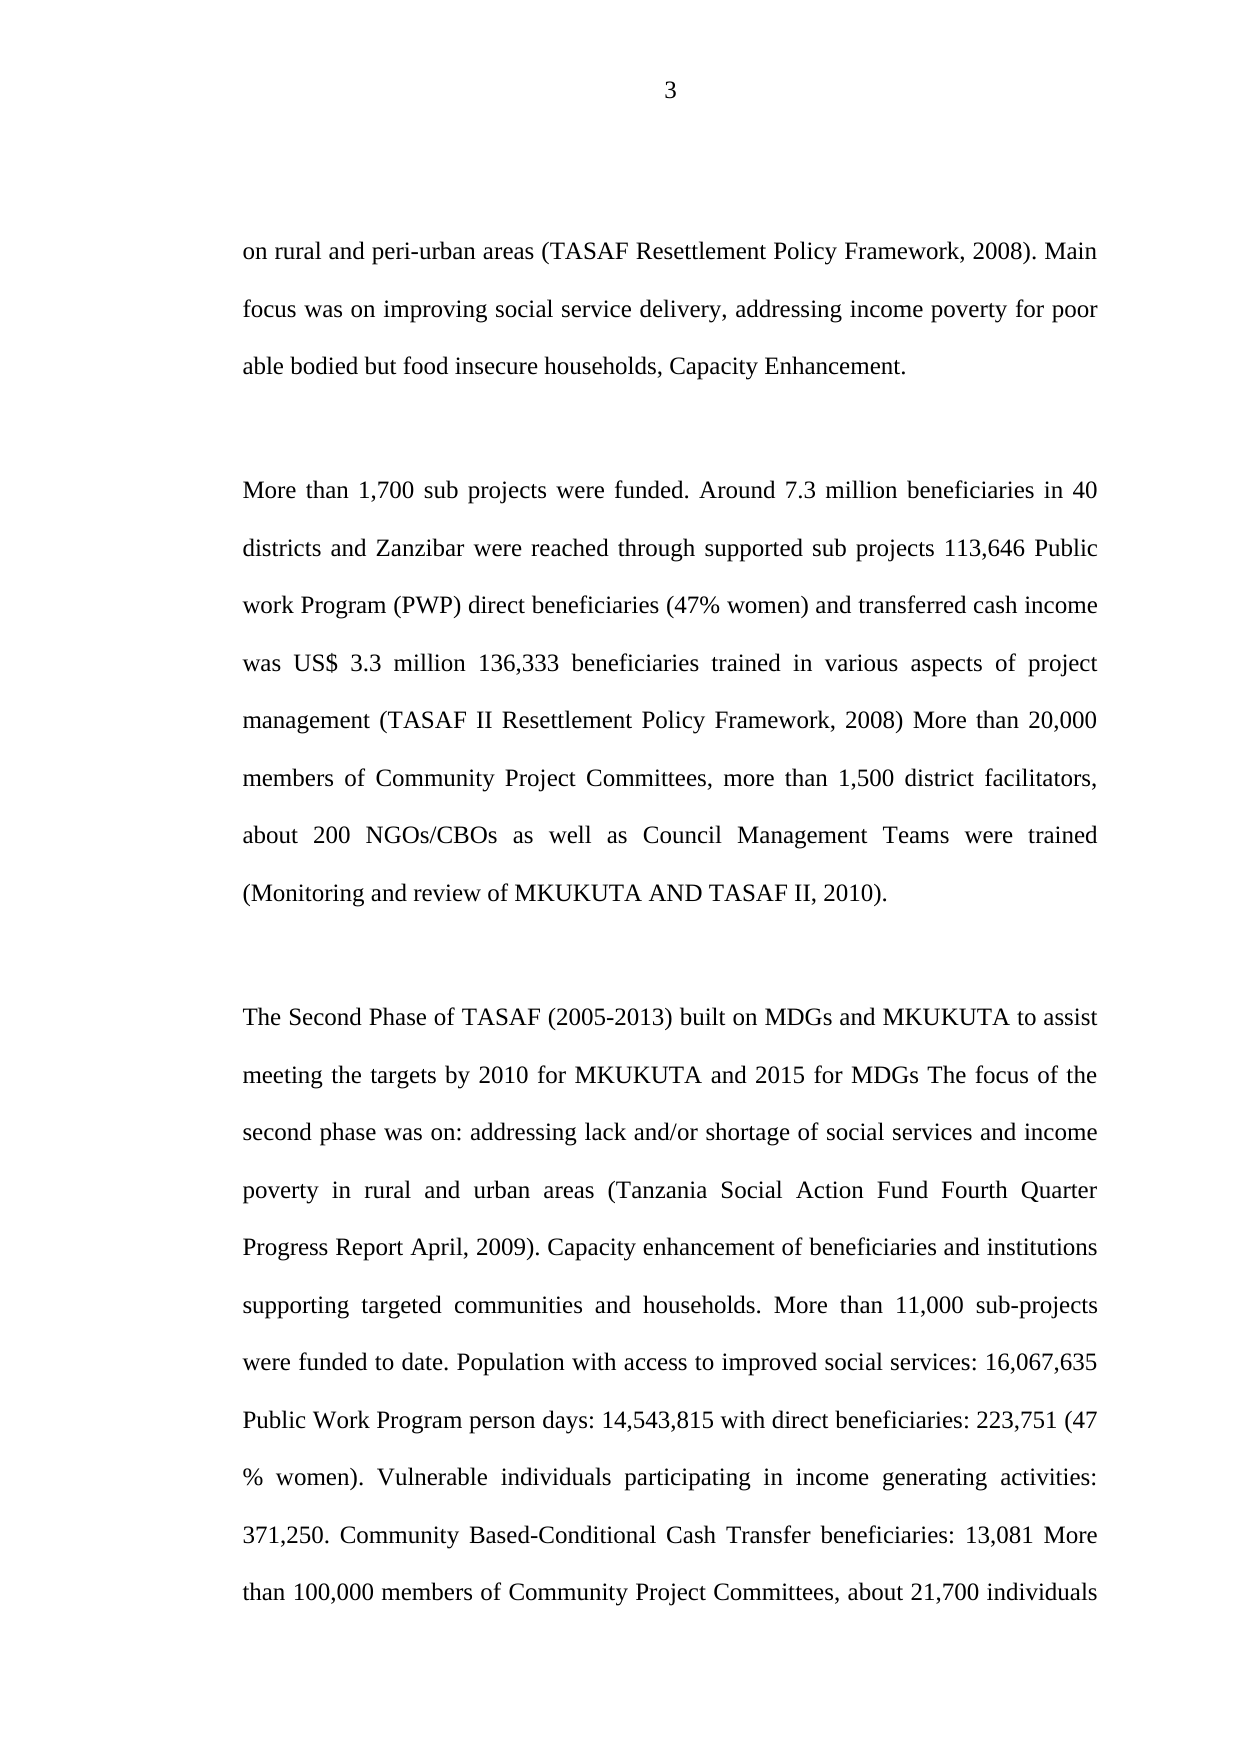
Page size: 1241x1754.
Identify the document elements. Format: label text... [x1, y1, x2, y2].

text More than 1,700 sub projects were funded. Around 7.3 million beneficiaries in 40 districts and Zanzibar were reached through supported sub projects 113,646 Public work Program (PWP) direct beneficiaries (47% women) and transferred cash income was US$ 3.3 million 136,333 beneficiaries trained in various aspects of project management (TASAF II Resettlement Policy Framework, 2008) More than 20,000 members of Community Project Committees, more than 1,500 district facilitators, about 200 NGOs/CBOs as well as Council Management Teams were trained (Monitoring and review of MKUKUTA AND TASAF II, 2010). [242, 475, 1098, 906]
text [242, 1002, 1098, 1606]
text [242, 236, 1098, 380]
